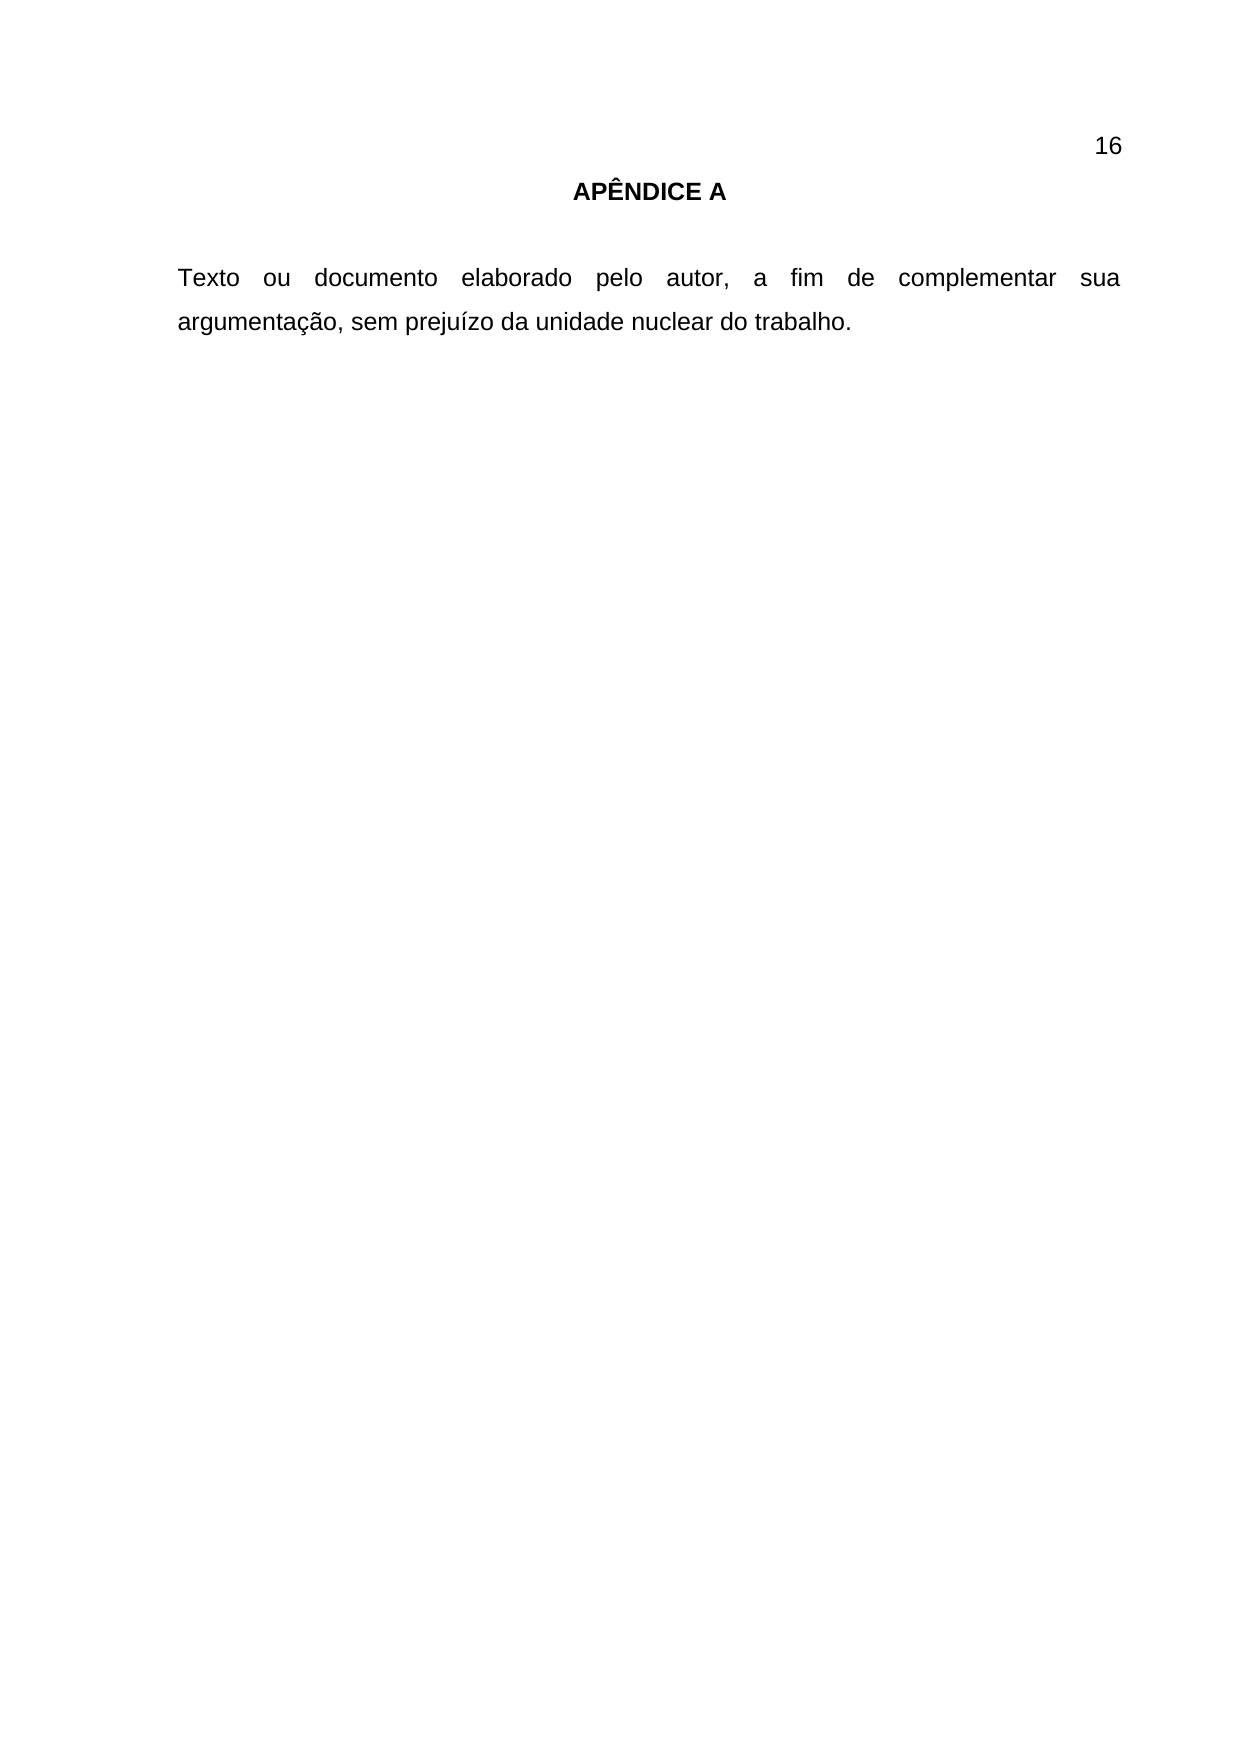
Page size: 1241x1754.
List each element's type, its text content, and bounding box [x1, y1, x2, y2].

text Texto ou documento elaborado pelo autor, a fim de complementar sua argumentação, sem prejuízo da unidade nuclear do trabalho. [177, 263, 1122, 335]
text APÊNDICE A [177, 177, 1122, 206]
